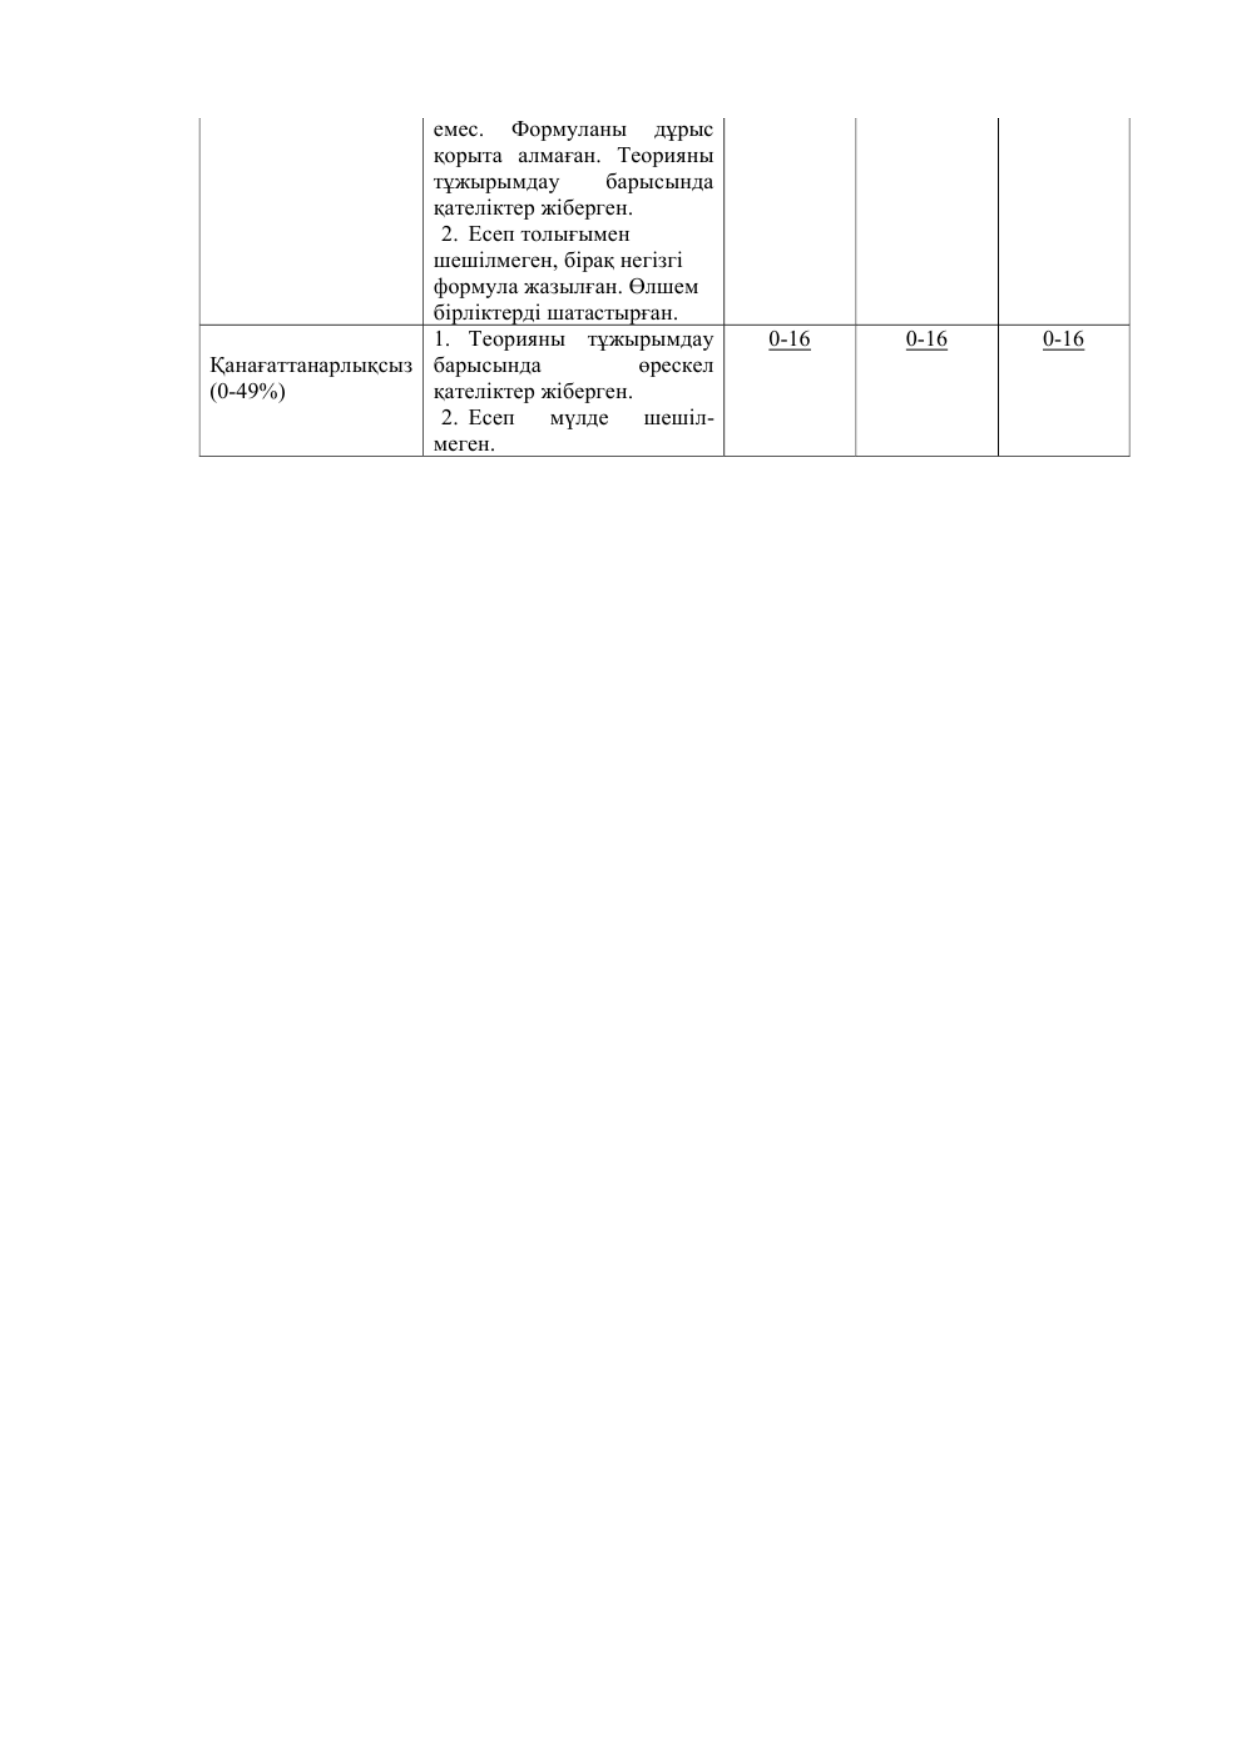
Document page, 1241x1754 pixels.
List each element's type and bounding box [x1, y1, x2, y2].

picture [187, 118, 1142, 472]
